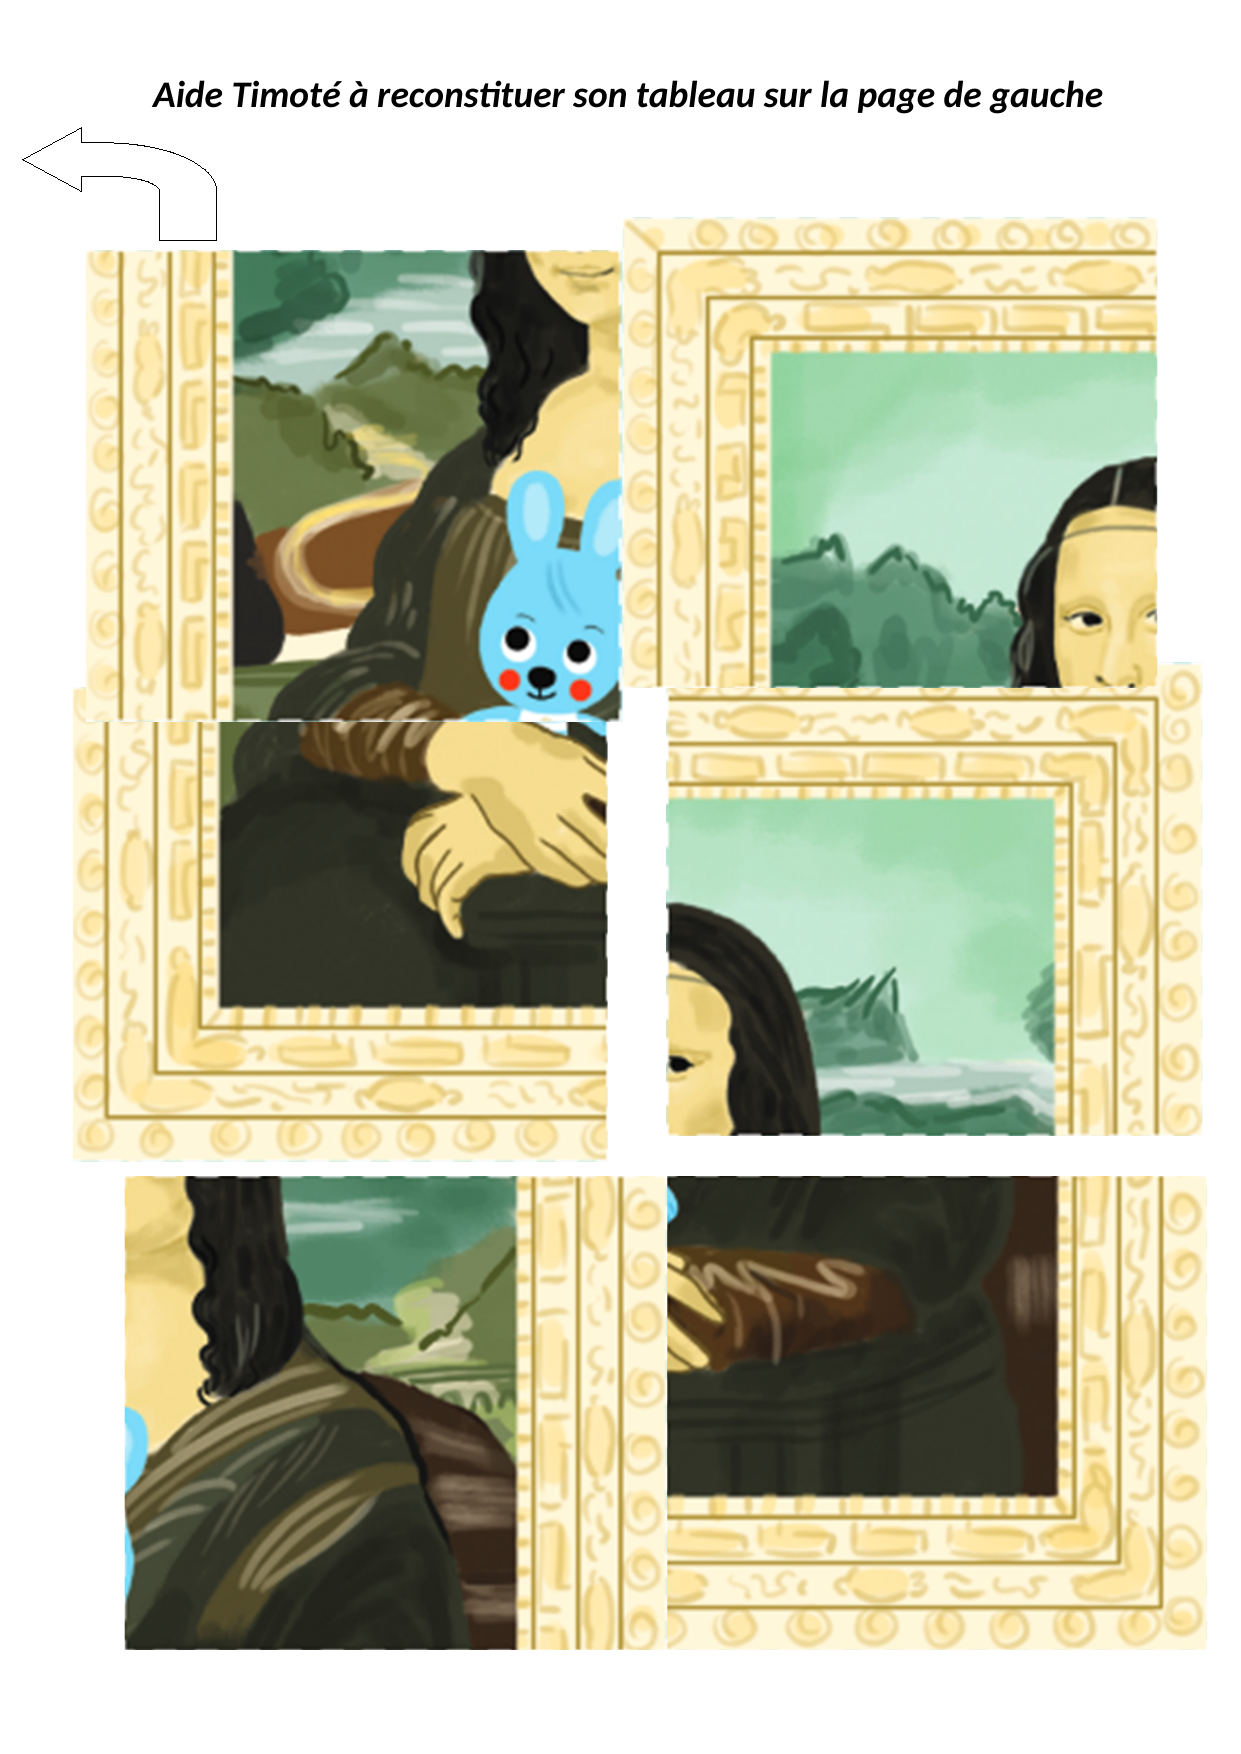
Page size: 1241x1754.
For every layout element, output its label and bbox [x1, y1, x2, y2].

picture [124, 1176, 1208, 1650]
picture [72, 217, 1203, 1162]
